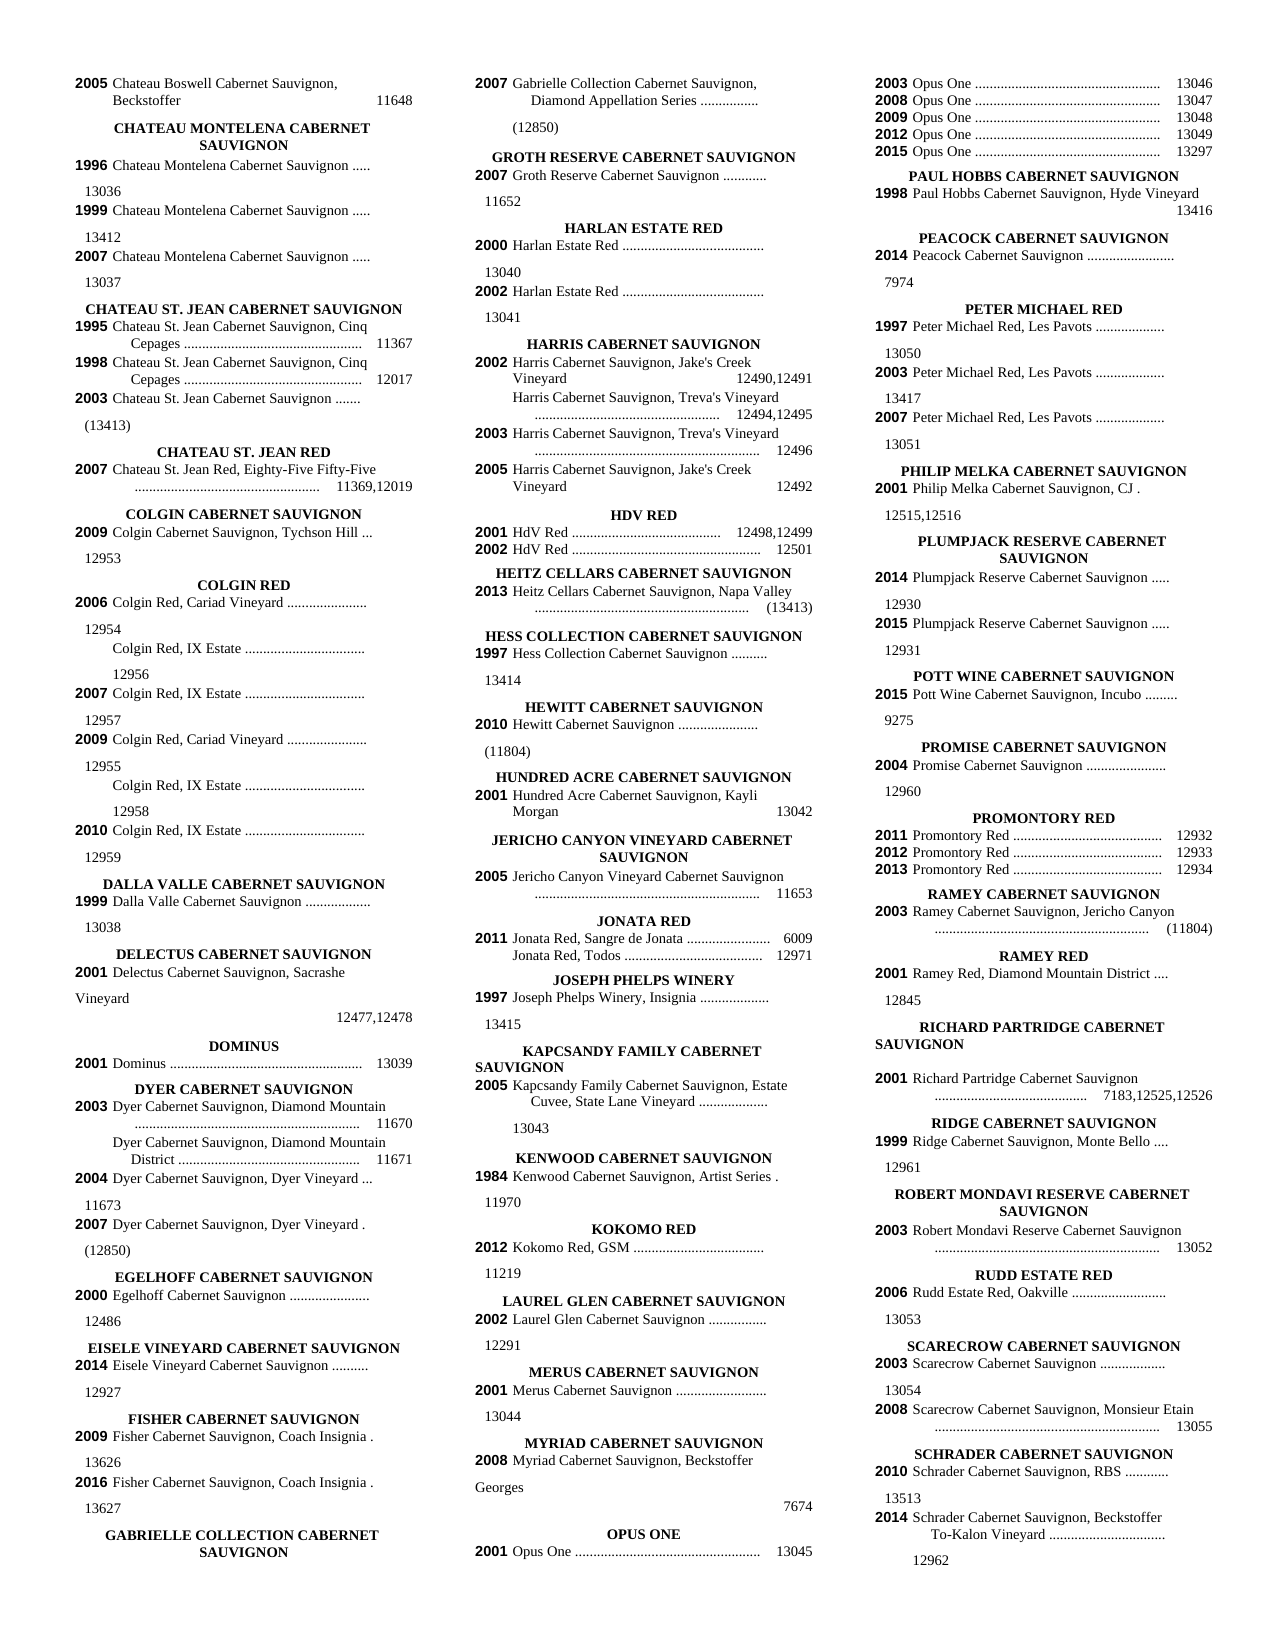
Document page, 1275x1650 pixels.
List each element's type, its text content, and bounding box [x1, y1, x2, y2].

text 2005 Jericho Canyon Vineyard Cabernet Sauvignon [475, 867, 800, 884]
text SCHRADER CABERNET SAUVIGNON [875, 1446, 1200, 1462]
text SAUVIGNON [75, 137, 400, 154]
text SAUVIGNON [75, 1543, 400, 1560]
text 2004 Dyer Cabernet Sauvignon, Dyer Vineyard ... 11673 [75, 1170, 400, 1215]
text 2001 Opus One ................................................... 13045 [475, 1543, 800, 1560]
text 2008 Scarecrow Cabernet Sauvignon, Monsieur Etain [875, 1400, 1200, 1417]
text Jonata Red, Todos ...................................... 12971 [475, 947, 800, 964]
text HARLAN ESTATE RED [475, 220, 800, 237]
text RAMEY CABERNET SAUVIGNON [875, 885, 1200, 902]
text .............................................................. 13052 [875, 1238, 1200, 1255]
text .............................................................. 11670 [75, 1115, 400, 1132]
text 2012 Kokomo Red, GSM .................................... 11219 [475, 1238, 800, 1284]
text .............................................................. 11653 [475, 884, 800, 901]
text Colgin Red, IX Estate ................................. 12956 [75, 639, 400, 685]
text 2016 Fisher Cabernet Sauvignon, Coach Insignia . 13627 [75, 1473, 400, 1519]
text 2002 Laurel Glen Cabernet Sauvignon ................ 12291 [475, 1310, 800, 1356]
text RIDGE CABERNET SAUVIGNON [875, 1115, 1200, 1132]
text MERUS CABERNET SAUVIGNON [475, 1364, 800, 1381]
text ROBERT MONDAVI RESERVE CABERNET [875, 1186, 1200, 1202]
text GABRIELLE COLLECTION CABERNET [75, 1527, 400, 1543]
text District .................................................. 11671 [75, 1151, 400, 1167]
text 2011 Promontory Red ......................................... 12932 [875, 827, 1200, 844]
text HUNDRED ACRE CABERNET SAUVIGNON [475, 769, 800, 786]
text EGELHOFF CABERNET SAUVIGNON [75, 1269, 400, 1286]
text Harris Cabernet Sauvignon, Treva's Vineyard [475, 389, 800, 406]
text 2010 Schrader Cabernet Sauvignon, RBS ............ 13513 [875, 1463, 1200, 1508]
text 2003 Chateau St. Jean Cabernet Sauvignon ....... (13413) [75, 390, 400, 436]
text 1999 Ridge Cabernet Sauvignon, Monte Bello .... 12961 [875, 1132, 1200, 1178]
text 2011 Jonata Red, Sangre de Jonata ....................... 6009 [475, 930, 800, 947]
text 2014 Peacock Cabernet Sauvignon ........................ 7974 [875, 247, 1200, 293]
text 2013 Promontory Red ......................................... 12934 [875, 861, 1200, 877]
text 2000 Egelhoff Cabernet Sauvignon ...................... 12486 [75, 1286, 400, 1332]
text To-Kalon Vineyard ................................ 12962 [875, 1525, 1200, 1571]
text 2009 Opus One ................................................... 13048 [875, 109, 1200, 126]
text 2005 Chateau Boswell Cabernet Sauvignon, [75, 75, 400, 92]
text Cepages ................................................. 12017 [75, 371, 400, 388]
text 2006 Colgin Red, Cariad Vineyard ...................... 12954 [75, 594, 400, 639]
text 2003 Harris Cabernet Sauvignon, Treva's Vineyard [475, 425, 800, 442]
text Dyer Cabernet Sauvignon, Diamond Mountain [75, 1134, 400, 1151]
text 1995 Chateau St. Jean Cabernet Sauvignon, Cinq [75, 318, 400, 335]
text 2010 Hewitt Cabernet Sauvignon ...................... (11804) [475, 716, 800, 761]
text MYRIAD CABERNET SAUVIGNON [475, 1435, 800, 1451]
text 2007 Colgin Red, IX Estate ................................. 12957 [75, 685, 400, 731]
text 2013 Heitz Cellars Cabernet Sauvignon, Napa Valley [475, 582, 800, 599]
text 2007 Chateau St. Jean Red, Eighty-Five Fifty-Five [75, 461, 400, 478]
text CHATEAU MONTELENA CABERNET [75, 120, 400, 137]
text PLUMPJACK RESERVE CABERNET [875, 533, 1200, 550]
text 2001 Dominus ..................................................... 13039 [75, 1054, 400, 1071]
text PHILIP MELKA CABERNET SAUVIGNON [875, 462, 1200, 479]
text Vineyard 12492 [475, 478, 800, 495]
text 12477,12478 [75, 1009, 400, 1026]
text 2007 Dyer Cabernet Sauvignon, Dyer Vineyard . (12850) [75, 1215, 400, 1261]
text 1984 Kenwood Cabernet Sauvignon, Artist Series . 11970 [475, 1167, 800, 1213]
text SCARECROW CABERNET SAUVIGNON [875, 1338, 1200, 1354]
text CHATEAU ST. JEAN RED [75, 443, 400, 460]
text 7674 [475, 1497, 800, 1514]
text SAUVIGNON [875, 1202, 1200, 1219]
text .......................................... 7183,12525,12526 [875, 1087, 1200, 1103]
text RICHARD PARTRIDGE CABERNET SAUVIGNON [875, 1019, 1200, 1052]
text 2008 Opus One ................................................... 13047 [875, 92, 1200, 109]
text 2014 Plumpjack Reserve Cabernet Sauvignon ..... 12930 [875, 569, 1200, 615]
text 2001 HdV Red ......................................... 12498,12499 [475, 523, 800, 540]
text 1999 Dalla Valle Cabernet Sauvignon .................. 13038 [75, 893, 400, 938]
text COLGIN RED [75, 577, 400, 593]
text ........................................................... (11804) [875, 919, 1200, 936]
text RAMEY RED [875, 948, 1200, 965]
text 2009 Fisher Cabernet Sauvignon, Coach Insignia . 13626 [75, 1428, 400, 1473]
text 1998 Paul Hobbs Cabernet Sauvignon, Hyde Vineyard [875, 184, 1200, 201]
text 2007 Peter Michael Red, Les Pavots ................... 13051 [875, 409, 1200, 454]
text SAUVIGNON [875, 550, 1200, 567]
text LAUREL GLEN CABERNET SAUVIGNON [475, 1293, 800, 1310]
text PETER MICHAEL RED [875, 301, 1200, 317]
text 2009 Colgin Cabernet Sauvignon, Tychson Hill ... 12953 [75, 523, 400, 569]
text CHATEAU ST. JEAN CABERNET SAUVIGNON [75, 301, 400, 318]
text DELECTUS CABERNET SAUVIGNON [75, 946, 400, 963]
text 2002 Harris Cabernet Sauvignon, Jake's Creek [475, 353, 800, 370]
text 2003 Robert Mondavi Reserve Cabernet Sauvignon [875, 1222, 1200, 1238]
text HDV RED [475, 506, 800, 523]
text EISELE VINEYARD CABERNET SAUVIGNON [75, 1340, 400, 1356]
text 2007 Chateau Montelena Cabernet Sauvignon ..... 13037 [75, 247, 400, 293]
text 2005 Harris Cabernet Sauvignon, Jake's Creek [475, 461, 800, 478]
text DYER CABERNET SAUVIGNON [75, 1081, 400, 1098]
text HEITZ CELLARS CABERNET SAUVIGNON [475, 565, 800, 582]
text KAPCSANDY FAMILY CABERNET SAUVIGNON [475, 1042, 800, 1076]
text 2003 Scarecrow Cabernet Sauvignon .................. 13054 [875, 1355, 1200, 1400]
text DALLA VALLE CABERNET SAUVIGNON [75, 875, 400, 892]
text 2003 Peter Michael Red, Les Pavots ................... 13417 [875, 363, 1200, 409]
text 2014 Schrader Cabernet Sauvignon, Beckstoffer [875, 1508, 1200, 1525]
text 2003 Ramey Cabernet Sauvignon, Jericho Canyon [875, 903, 1200, 919]
text 2012 Opus One ................................................... 13049 [875, 126, 1200, 142]
text 2015 Opus One ................................................... 13297 [875, 142, 1200, 159]
text 2001 Merus Cabernet Sauvignon ......................... 13044 [475, 1381, 800, 1427]
text PEACOCK CABERNET SAUVIGNON [875, 230, 1200, 247]
text 2009 Colgin Red, Cariad Vineyard ...................... 12955 [75, 731, 400, 776]
text OPUS ONE [475, 1526, 800, 1543]
text 1999 Chateau Montelena Cabernet Sauvignon ..... 13412 [75, 202, 400, 247]
text RUDD ESTATE RED [875, 1267, 1200, 1284]
text JOSEPH PHELPS WINERY [475, 972, 800, 988]
text 13416 [875, 201, 1200, 218]
text 1997 Peter Michael Red, Les Pavots ................... 13050 [875, 318, 1200, 363]
text 2001 Delectus Cabernet Sauvignon, Sacrashe Vineyard [75, 963, 400, 1009]
text 2002 Harlan Estate Red ....................................... 13041 [475, 283, 800, 328]
text 2015 Plumpjack Reserve Cabernet Sauvignon ..... 12931 [875, 615, 1200, 660]
text POTT WINE CABERNET SAUVIGNON [875, 668, 1200, 685]
text 2001 Ramey Red, Diamond Mountain District .... 12845 [875, 965, 1200, 1011]
text PAUL HOBBS CABERNET SAUVIGNON [875, 167, 1200, 184]
text 2000 Harlan Estate Red ....................................... 13040 [475, 237, 800, 283]
text DOMINUS [75, 1037, 400, 1054]
text 2001 Philip Melka Cabernet Sauvignon, CJ . 12515,12516 [875, 480, 1200, 525]
text Colgin Red, IX Estate ................................. 12958 [75, 776, 400, 822]
text ................................................... 11369,12019 [75, 478, 400, 494]
text 2012 Promontory Red ......................................... 12933 [875, 844, 1200, 861]
text Morgan 13042 [475, 803, 800, 820]
text 2001 Richard Partridge Cabernet Sauvignon [875, 1070, 1200, 1087]
text 2014 Eisele Vineyard Cabernet Sauvignon .......... 12927 [75, 1357, 400, 1402]
text COLGIN CABERNET SAUVIGNON [75, 506, 400, 523]
text 2004 Promise Cabernet Sauvignon ...................... 12960 [875, 756, 1200, 802]
text KENWOOD CABERNET SAUVIGNON [475, 1150, 800, 1167]
text SAUVIGNON [475, 848, 800, 865]
text ................................................... 12494,12495 [475, 406, 800, 423]
text Cuvee, State Lane Vineyard ................... 13043 [475, 1093, 800, 1139]
text 2007 Gabrielle Collection Cabernet Sauvignon, [475, 75, 800, 92]
text Diamond Appellation Series ................ (12850) [475, 92, 800, 137]
text 2010 Colgin Red, IX Estate ................................. 12959 [75, 822, 400, 867]
text 2015 Pott Wine Cabernet Sauvignon, Incubo ......... 9275 [875, 685, 1200, 731]
text 2001 Hundred Acre Cabernet Sauvignon, Kayli [475, 786, 800, 803]
text 1996 Chateau Montelena Cabernet Sauvignon ..... 13036 [75, 156, 400, 202]
text KOKOMO RED [475, 1221, 800, 1238]
text 1997 Joseph Phelps Winery, Insignia ................... 13415 [475, 989, 800, 1034]
text FISHER CABERNET SAUVIGNON [75, 1410, 400, 1427]
text JONATA RED [475, 913, 800, 929]
text Vineyard 12490,12491 [475, 370, 800, 387]
text GROTH RESERVE CABERNET SAUVIGNON [475, 149, 800, 166]
text .............................................................. 13055 [875, 1417, 1200, 1434]
text 2007 Groth Reserve Cabernet Sauvignon ............ 11652 [475, 166, 800, 212]
text 2003 Dyer Cabernet Sauvignon, Diamond Mountain [75, 1098, 400, 1115]
text PROMISE CABERNET SAUVIGNON [875, 739, 1200, 756]
text 2008 Myriad Cabernet Sauvignon, Beckstoffer Georges [475, 1452, 800, 1497]
text .............................................................. 12496 [475, 442, 800, 459]
text HARRIS CABERNET SAUVIGNON [475, 336, 800, 353]
text 1998 Chateau St. Jean Cabernet Sauvignon, Cinq [75, 354, 400, 371]
text HEWITT CABERNET SAUVIGNON [475, 698, 800, 715]
text 2005 Kapcsandy Family Cabernet Sauvignon, Estate [475, 1076, 800, 1093]
text 1997 Hess Collection Cabernet Sauvignon .......... 13414 [475, 645, 800, 691]
text Cepages ................................................. 11367 [75, 335, 400, 352]
text ........................................................... (13413) [475, 599, 800, 616]
text 2002 HdV Red .................................................... 12501 [475, 540, 800, 557]
text PROMONTORY RED [875, 810, 1200, 826]
text 2003 Opus One ................................................... 13046 [875, 75, 1200, 92]
text HESS COLLECTION CABERNET SAUVIGNON [475, 628, 800, 644]
text JERICHO CANYON VINEYARD CABERNET [475, 832, 800, 848]
text 2006 Rudd Estate Red, Oakville .......................... 13053 [875, 1284, 1200, 1330]
text Beckstoffer 11648 [75, 92, 400, 109]
